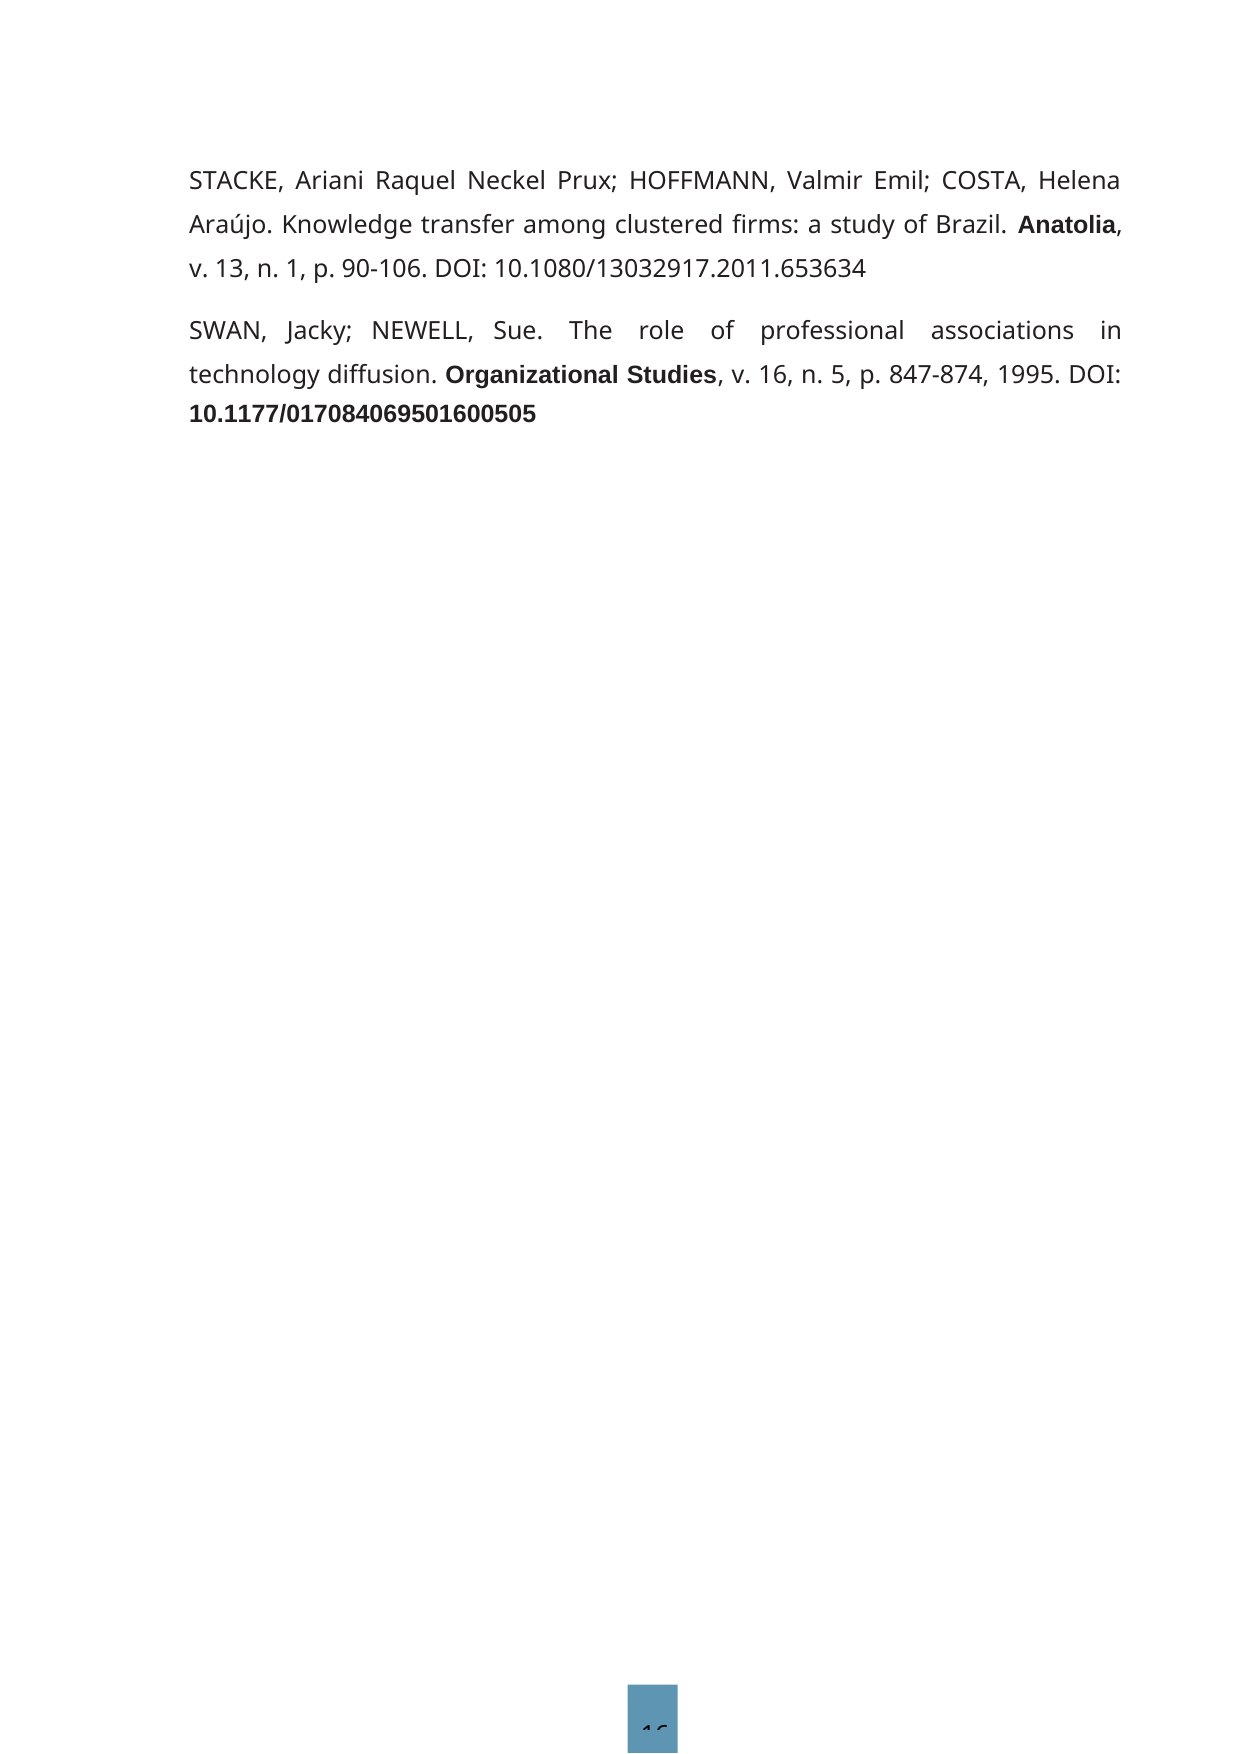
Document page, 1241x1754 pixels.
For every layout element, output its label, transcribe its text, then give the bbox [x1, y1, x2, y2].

text SWAN, Jacky; NEWELL, Sue. The role of professional associations in technology diffusion. Organizational Studies, v. 16, n. 5, p. 847-874, 1995. DOI: 10.1177/017084069501600505 [189, 312, 1122, 428]
text STACKE, Ariani Raquel Neckel Prux; HOFFMANN, Valmir Emil; COSTA, Helena Araújo. Knowledge transfer among clustered firms: a study of Brazil. Anatolia, v. 13, n. 1, p. 90-106. DOI: 10.1080/13032917.2011.653634 [189, 162, 1122, 285]
